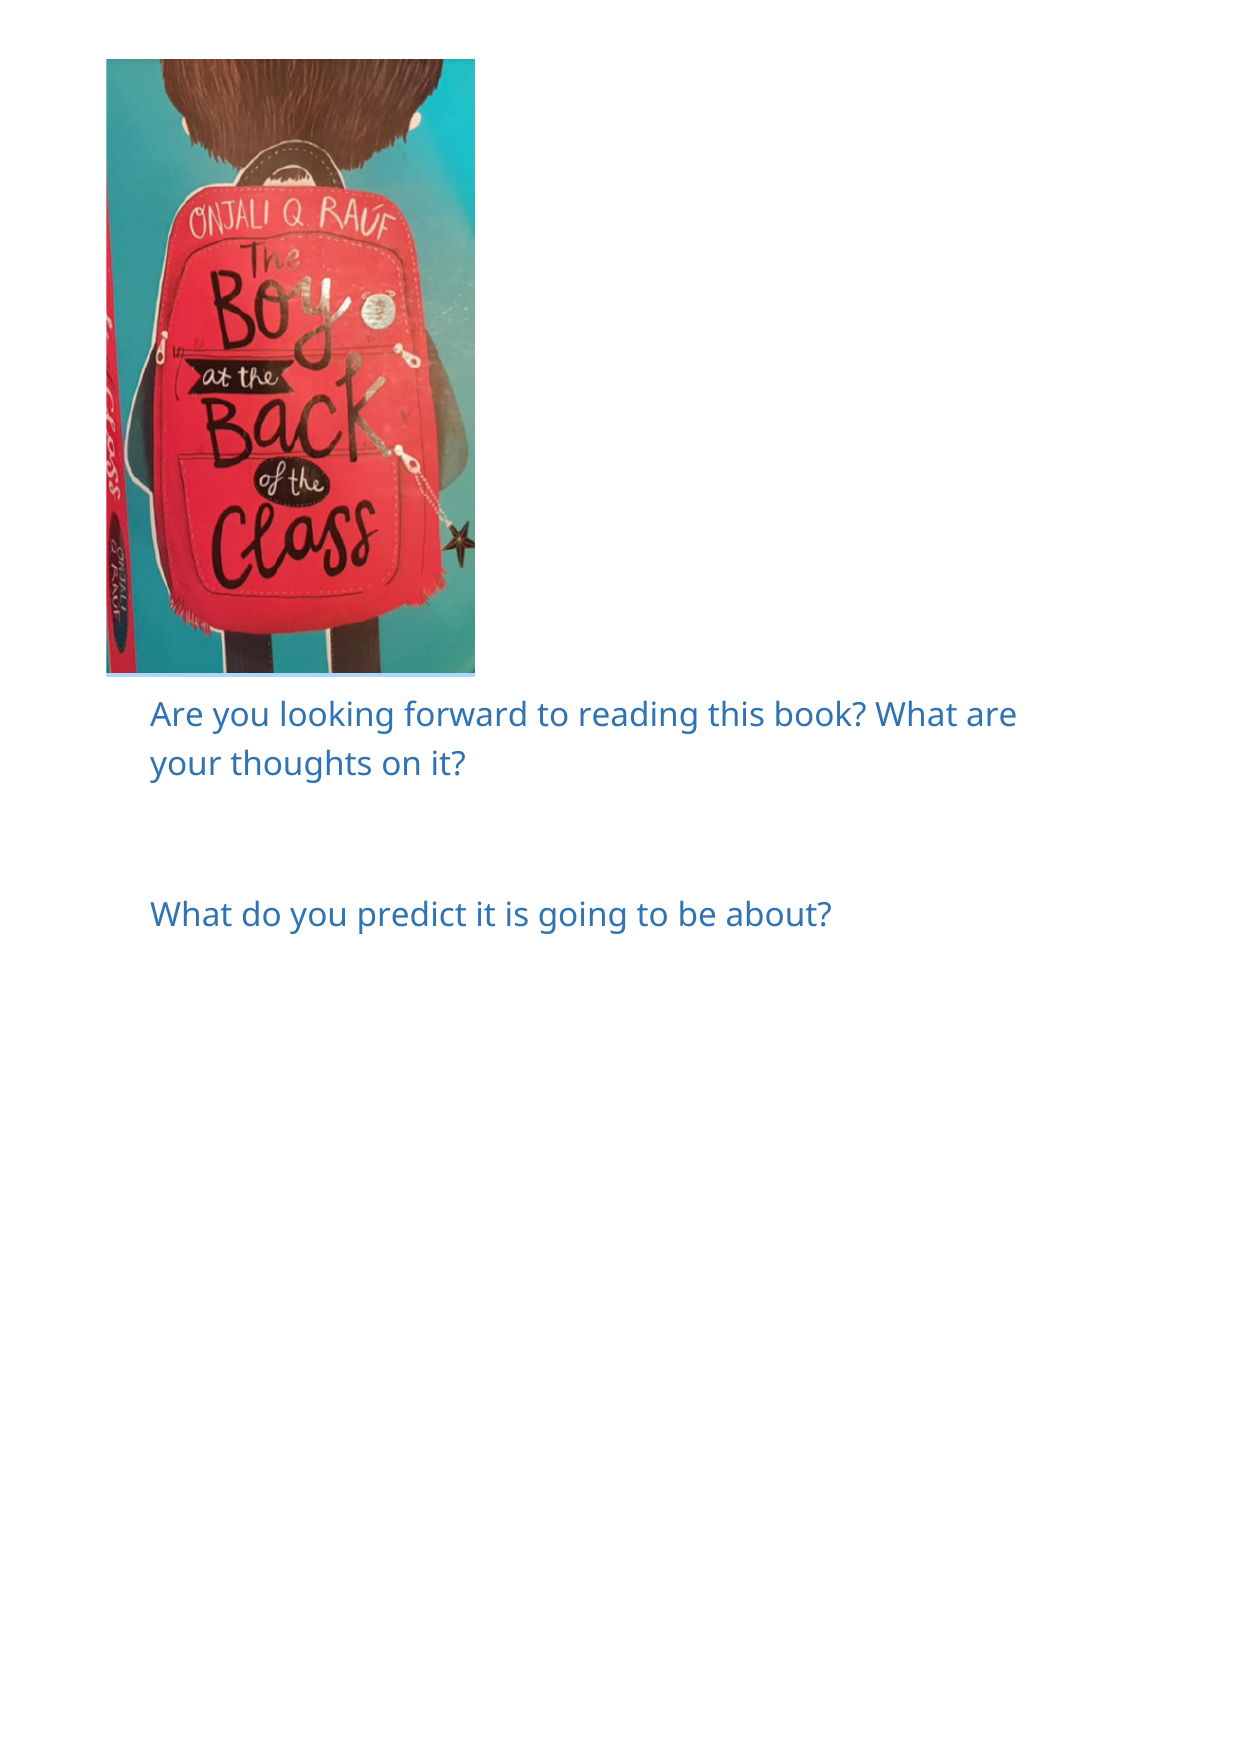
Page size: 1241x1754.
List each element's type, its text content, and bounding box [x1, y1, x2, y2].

subtitle What do you predict it is going to be about? [150, 891, 1090, 936]
picture [106, 59, 475, 677]
subtitle Are you looking forward to reading this book? What are your thoughts on it? [150, 691, 1090, 785]
